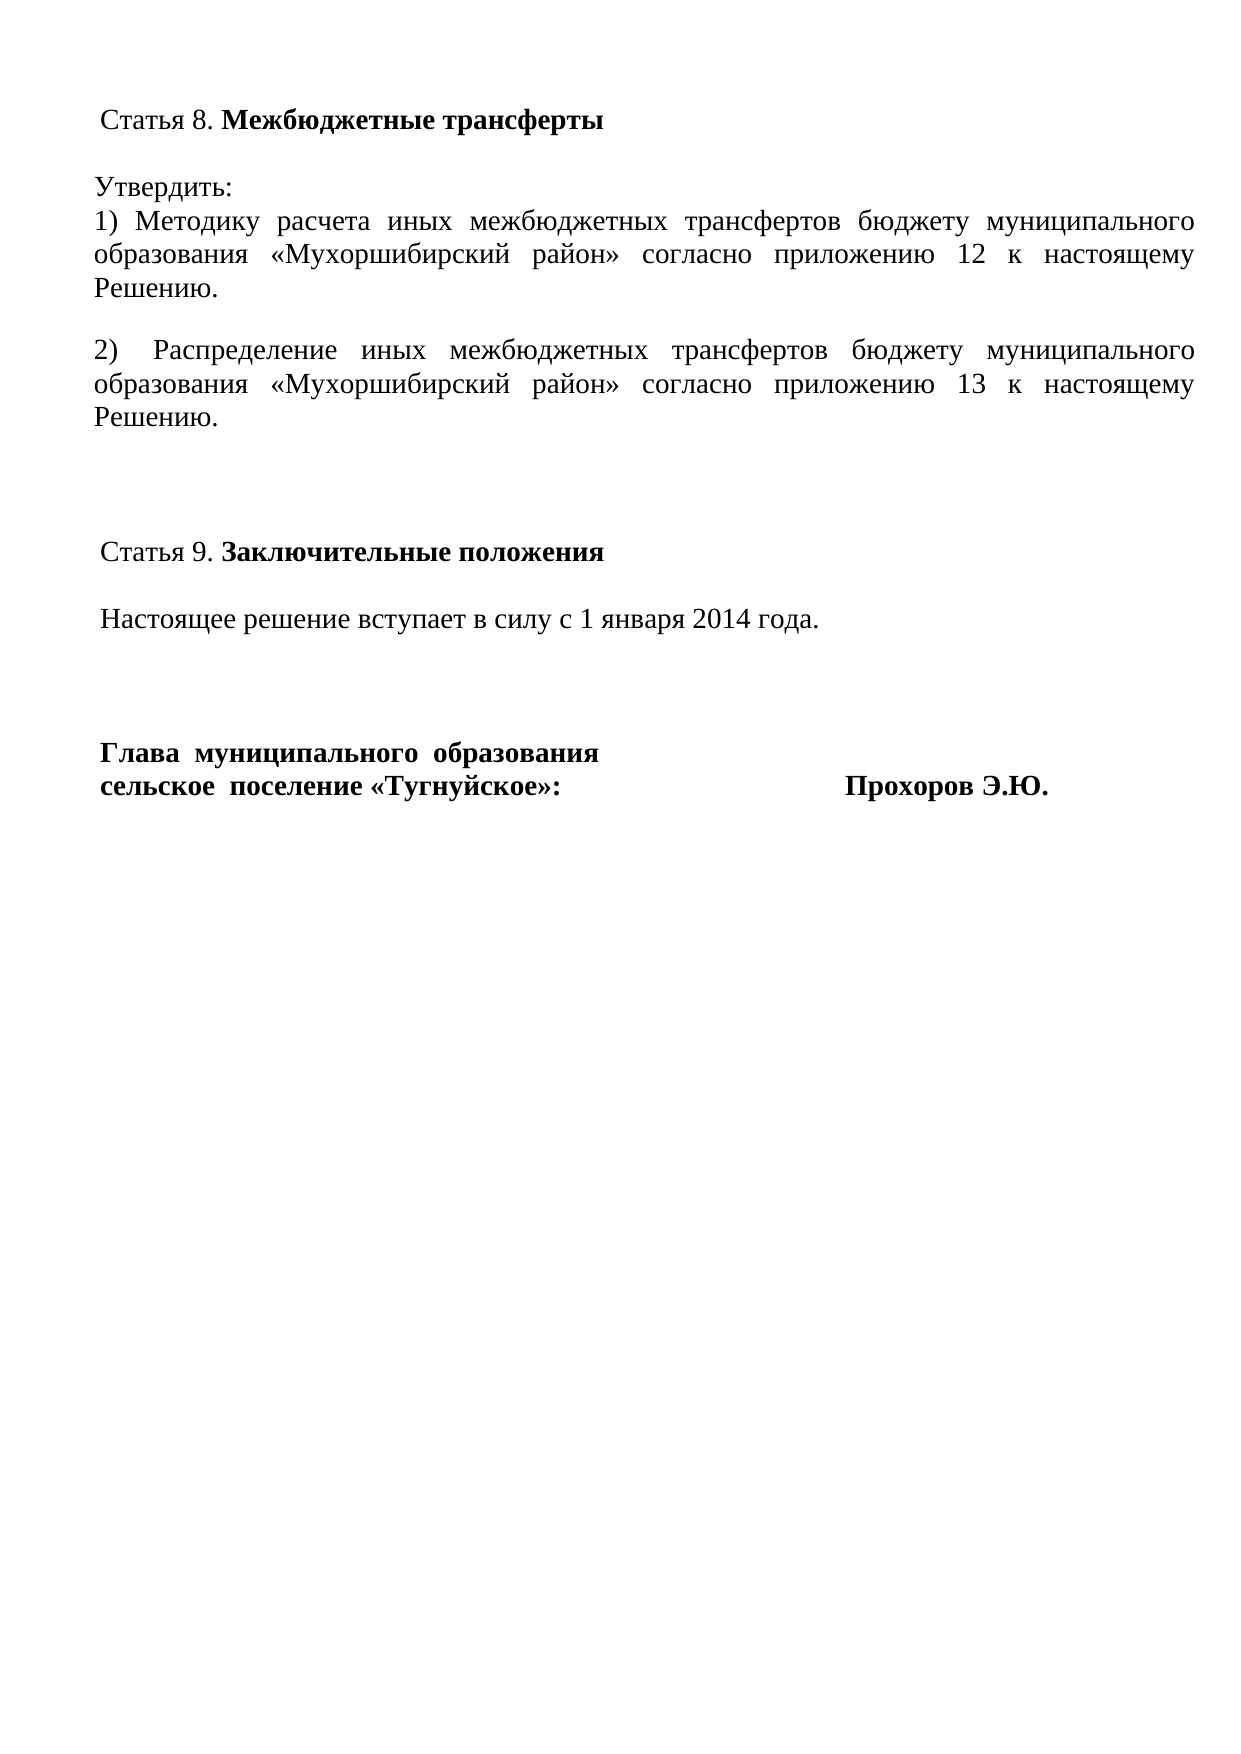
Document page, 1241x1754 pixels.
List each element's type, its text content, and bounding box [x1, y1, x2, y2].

text Настоящее решение вступает в силу с 1 января 2014 года. [100, 601, 1196, 634]
text 1) Методику расчета иных межбюджетных трансфертов бюджету муниципального образования «Мухоршибирский район» согласно приложению 12 к настоящему Решению. [94, 203, 1196, 304]
text Глава муниципального образования [100, 735, 1196, 768]
text Утвердить: [94, 169, 1196, 203]
text Статья 9. Заключительные положения [100, 534, 1196, 567]
text Статья 8. Межбюджетные трансферты [100, 102, 1196, 136]
text 2) Распределение иных межбюджетных трансфертов бюджету муниципального образования «Мухоршибирский район» согласно приложению 13 к настоящему Решению. [94, 332, 1196, 433]
text сельское поселение «Тугнуйское»: Прохоров Э.Ю. [100, 768, 1196, 802]
